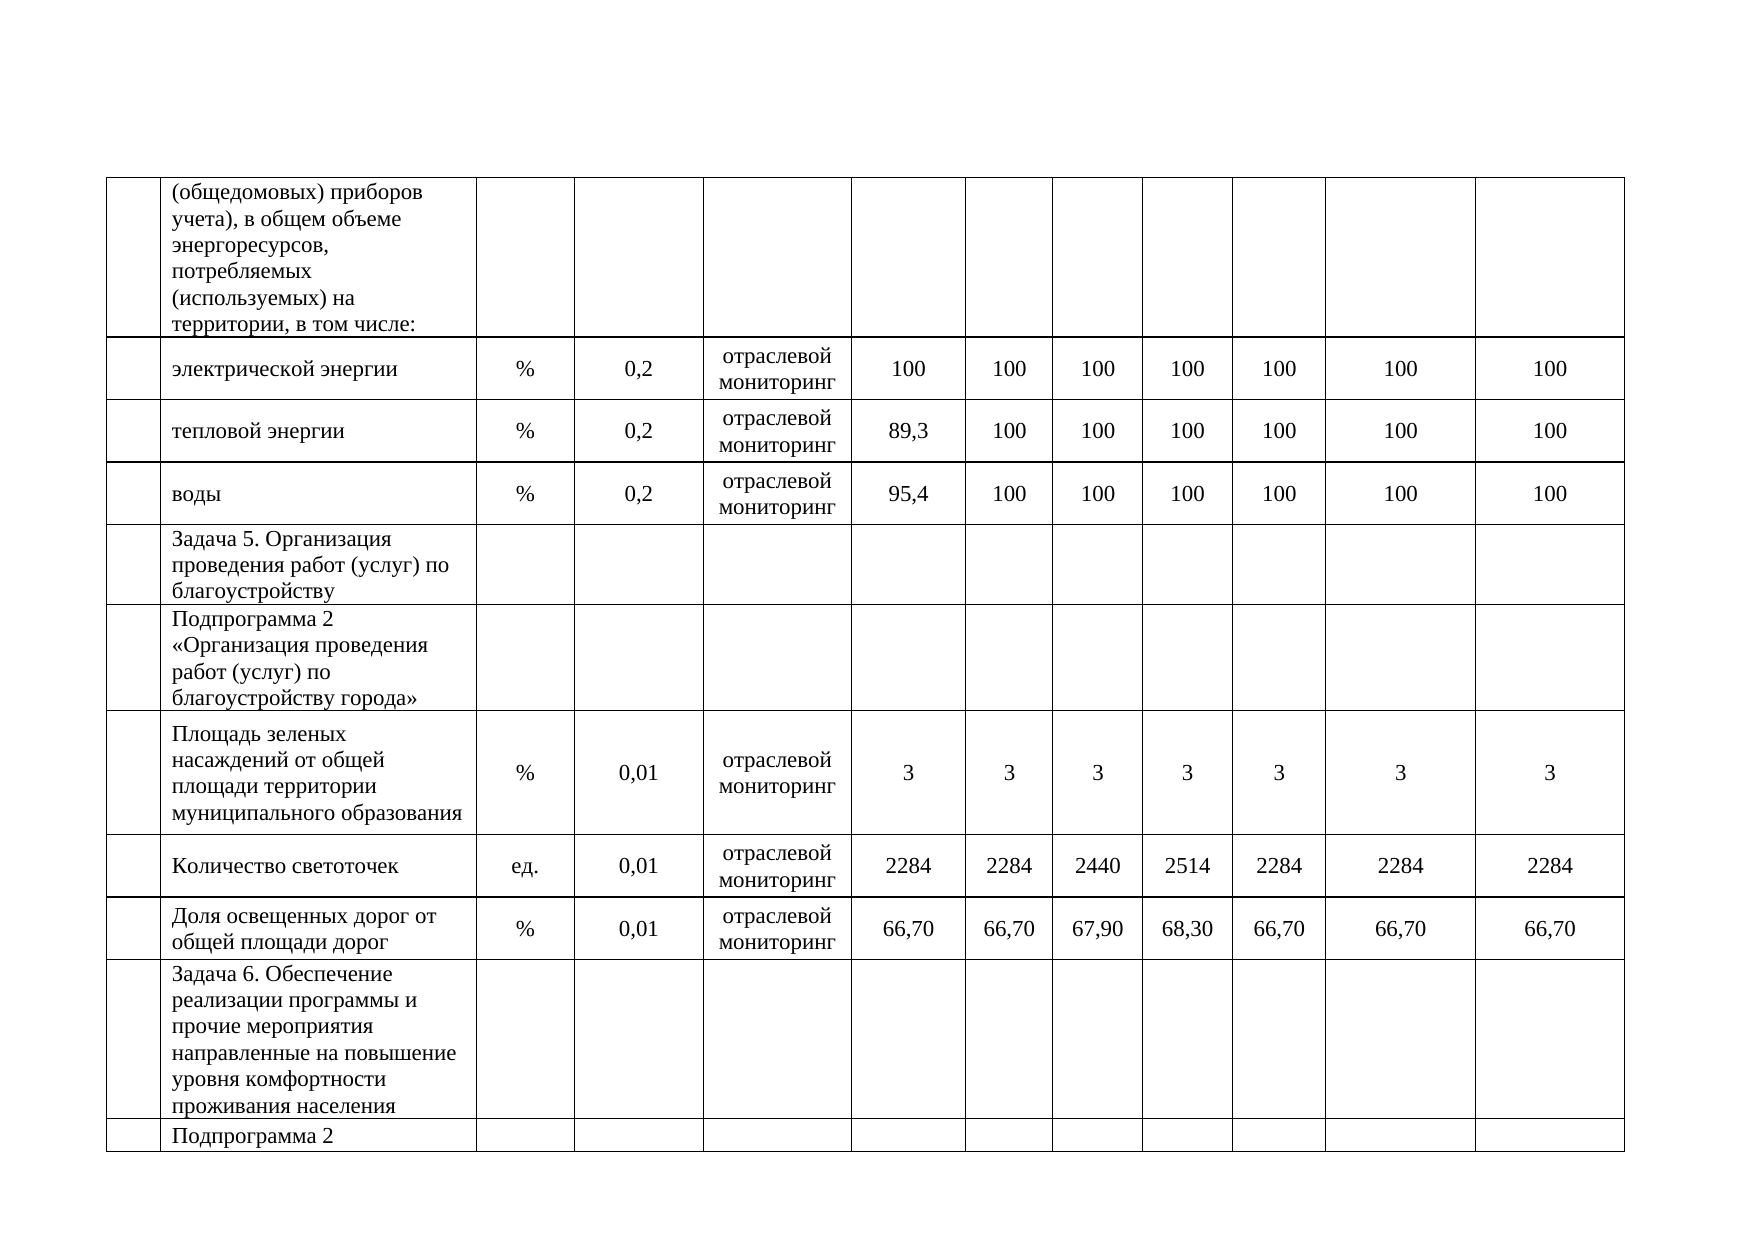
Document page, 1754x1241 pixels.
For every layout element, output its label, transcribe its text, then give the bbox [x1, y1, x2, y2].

table_cell [1476, 605, 1624, 710]
table_cell [575, 525, 703, 604]
table_cell [852, 605, 965, 710]
table_cell 67,90 [1053, 898, 1142, 959]
table_cell [107, 338, 160, 399]
table_cell [107, 898, 160, 959]
table_cell % [477, 338, 574, 399]
table_cell 100 [966, 463, 1052, 524]
table_cell Задача 5. Организация проведения работ (услуг) по благоустройству [161, 525, 476, 604]
table_cell 3 [1053, 711, 1142, 834]
table_cell [852, 178, 965, 336]
table_cell [704, 960, 851, 1118]
table_cell [107, 178, 160, 336]
table_cell [1143, 960, 1232, 1118]
table_cell 100 [966, 338, 1052, 399]
table_cell 2284 [1476, 835, 1624, 896]
table_cell 0,2 [575, 400, 703, 461]
table_cell ед. [477, 835, 574, 896]
table_cell 2284 [1326, 835, 1475, 896]
table_cell 3 [966, 711, 1052, 834]
table_cell 0,2 [575, 338, 703, 399]
table_cell Доля освещенных дорог от общей площади дорог [161, 898, 476, 959]
table_cell [966, 960, 1052, 1118]
table_cell [966, 178, 1052, 336]
table_cell [1326, 605, 1475, 710]
table_cell 3 [1326, 711, 1475, 834]
table_cell [477, 178, 574, 336]
table_cell [1326, 525, 1475, 604]
table_cell 66,70 [966, 898, 1052, 959]
table_cell [1476, 178, 1624, 336]
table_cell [161, 1119, 476, 1151]
table_cell [852, 960, 965, 1118]
table_cell [1326, 1119, 1475, 1151]
table_cell [1476, 1119, 1624, 1151]
table_cell [966, 525, 1052, 604]
table_cell 100 [1143, 338, 1232, 399]
table_cell [1053, 1119, 1142, 1151]
table_cell [704, 178, 851, 336]
table_cell [575, 605, 703, 710]
table_cell 68,30 [1143, 898, 1232, 959]
table_cell Подпрограмма 2 «Организация проведения работ (услуг) по благоустройству города» [161, 605, 476, 710]
table_cell 2284 [1233, 835, 1325, 896]
table_cell [477, 605, 574, 710]
table_cell 3 [1233, 711, 1325, 834]
table_cell 100 [1233, 400, 1325, 461]
table_cell [107, 525, 160, 604]
table_cell [107, 960, 160, 1118]
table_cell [161, 178, 476, 336]
table_cell [107, 711, 160, 834]
table_cell [1053, 178, 1142, 336]
table_cell Площадь зеленых насаждений от общей площади территории муниципального образования [161, 711, 476, 834]
table_cell [704, 525, 851, 604]
table_cell 3 [1476, 711, 1624, 834]
table_cell % [477, 400, 574, 461]
table_cell [852, 1119, 965, 1151]
table_cell [575, 1119, 703, 1151]
table_cell 100 [1476, 463, 1624, 524]
table_cell 0,01 [575, 711, 703, 834]
table_cell 100 [1326, 400, 1475, 461]
table_cell воды [161, 463, 476, 524]
table_cell [1143, 1119, 1232, 1151]
table_cell отраслевой мониторинг [704, 835, 851, 896]
table_cell [107, 605, 160, 710]
table_cell отраслевой мониторинг [704, 463, 851, 524]
table_cell [575, 178, 703, 336]
table_cell 89,3 [852, 400, 965, 461]
table_cell [1053, 525, 1142, 604]
table_cell [477, 960, 574, 1118]
table_cell Количество светоточек [161, 835, 476, 896]
table_cell 100 [1143, 400, 1232, 461]
table_cell 2284 [966, 835, 1052, 896]
table_cell [966, 605, 1052, 710]
table_cell [477, 1119, 574, 1151]
table_cell % [477, 898, 574, 959]
table_cell [1476, 525, 1624, 604]
table_cell 100 [852, 338, 965, 399]
table_cell [1233, 178, 1325, 336]
table_cell 95,4 [852, 463, 965, 524]
table_cell [1143, 525, 1232, 604]
table_cell тепловой энергии [161, 400, 476, 461]
table_cell [1233, 605, 1325, 710]
table_cell электрической энергии [161, 338, 476, 399]
table_cell 100 [1053, 400, 1142, 461]
table_cell 100 [1053, 463, 1142, 524]
table_cell 100 [1143, 463, 1232, 524]
table_cell 66,70 [1233, 898, 1325, 959]
table_cell % [477, 463, 574, 524]
table_cell [107, 835, 160, 896]
table_cell 66,70 [1476, 898, 1624, 959]
table_cell [1053, 605, 1142, 710]
table_cell [1143, 178, 1232, 336]
table_cell отраслевой мониторинг [704, 338, 851, 399]
table_cell 2440 [1053, 835, 1142, 896]
table_cell 0,01 [575, 898, 703, 959]
table_cell 3 [1143, 711, 1232, 834]
table_cell [1233, 525, 1325, 604]
table_cell 2514 [1143, 835, 1232, 896]
table_cell [1233, 960, 1325, 1118]
table_cell 2284 [852, 835, 965, 896]
table_cell [1143, 605, 1232, 710]
table_cell [575, 960, 703, 1118]
table_cell 100 [1476, 338, 1624, 399]
table_cell 100 [1233, 463, 1325, 524]
table_cell 100 [1053, 338, 1142, 399]
table_cell Задача 6. Обеспечение реализации программы и прочие мероприятия направленные на повышение уровня комфортности проживания населения [161, 960, 476, 1118]
table_cell % [477, 711, 574, 834]
table_cell 0,01 [575, 835, 703, 896]
table_cell [107, 400, 160, 461]
table_cell 100 [1476, 400, 1624, 461]
table_cell 3 [852, 711, 965, 834]
table_cell [966, 1119, 1052, 1151]
table_cell [852, 525, 965, 604]
table_cell [107, 1119, 160, 1151]
table_cell [1326, 178, 1475, 336]
table_cell [1326, 960, 1475, 1118]
table_cell [1476, 960, 1624, 1118]
table_cell [1233, 1119, 1325, 1151]
table_cell [704, 1119, 851, 1151]
table_cell 0,2 [575, 463, 703, 524]
table_cell 100 [966, 400, 1052, 461]
table_cell отраслевой мониторинг [704, 898, 851, 959]
table_cell [1053, 960, 1142, 1118]
table_cell 100 [1326, 463, 1475, 524]
table_cell 100 [1326, 338, 1475, 399]
table_cell отраслевой мониторинг [704, 711, 851, 834]
table_cell 66,70 [852, 898, 965, 959]
table_cell 100 [1233, 338, 1325, 399]
table_cell [107, 463, 160, 524]
table_cell 66,70 [1326, 898, 1475, 959]
table_cell [477, 525, 574, 604]
table_cell [704, 605, 851, 710]
table_cell отраслевой мониторинг [704, 400, 851, 461]
